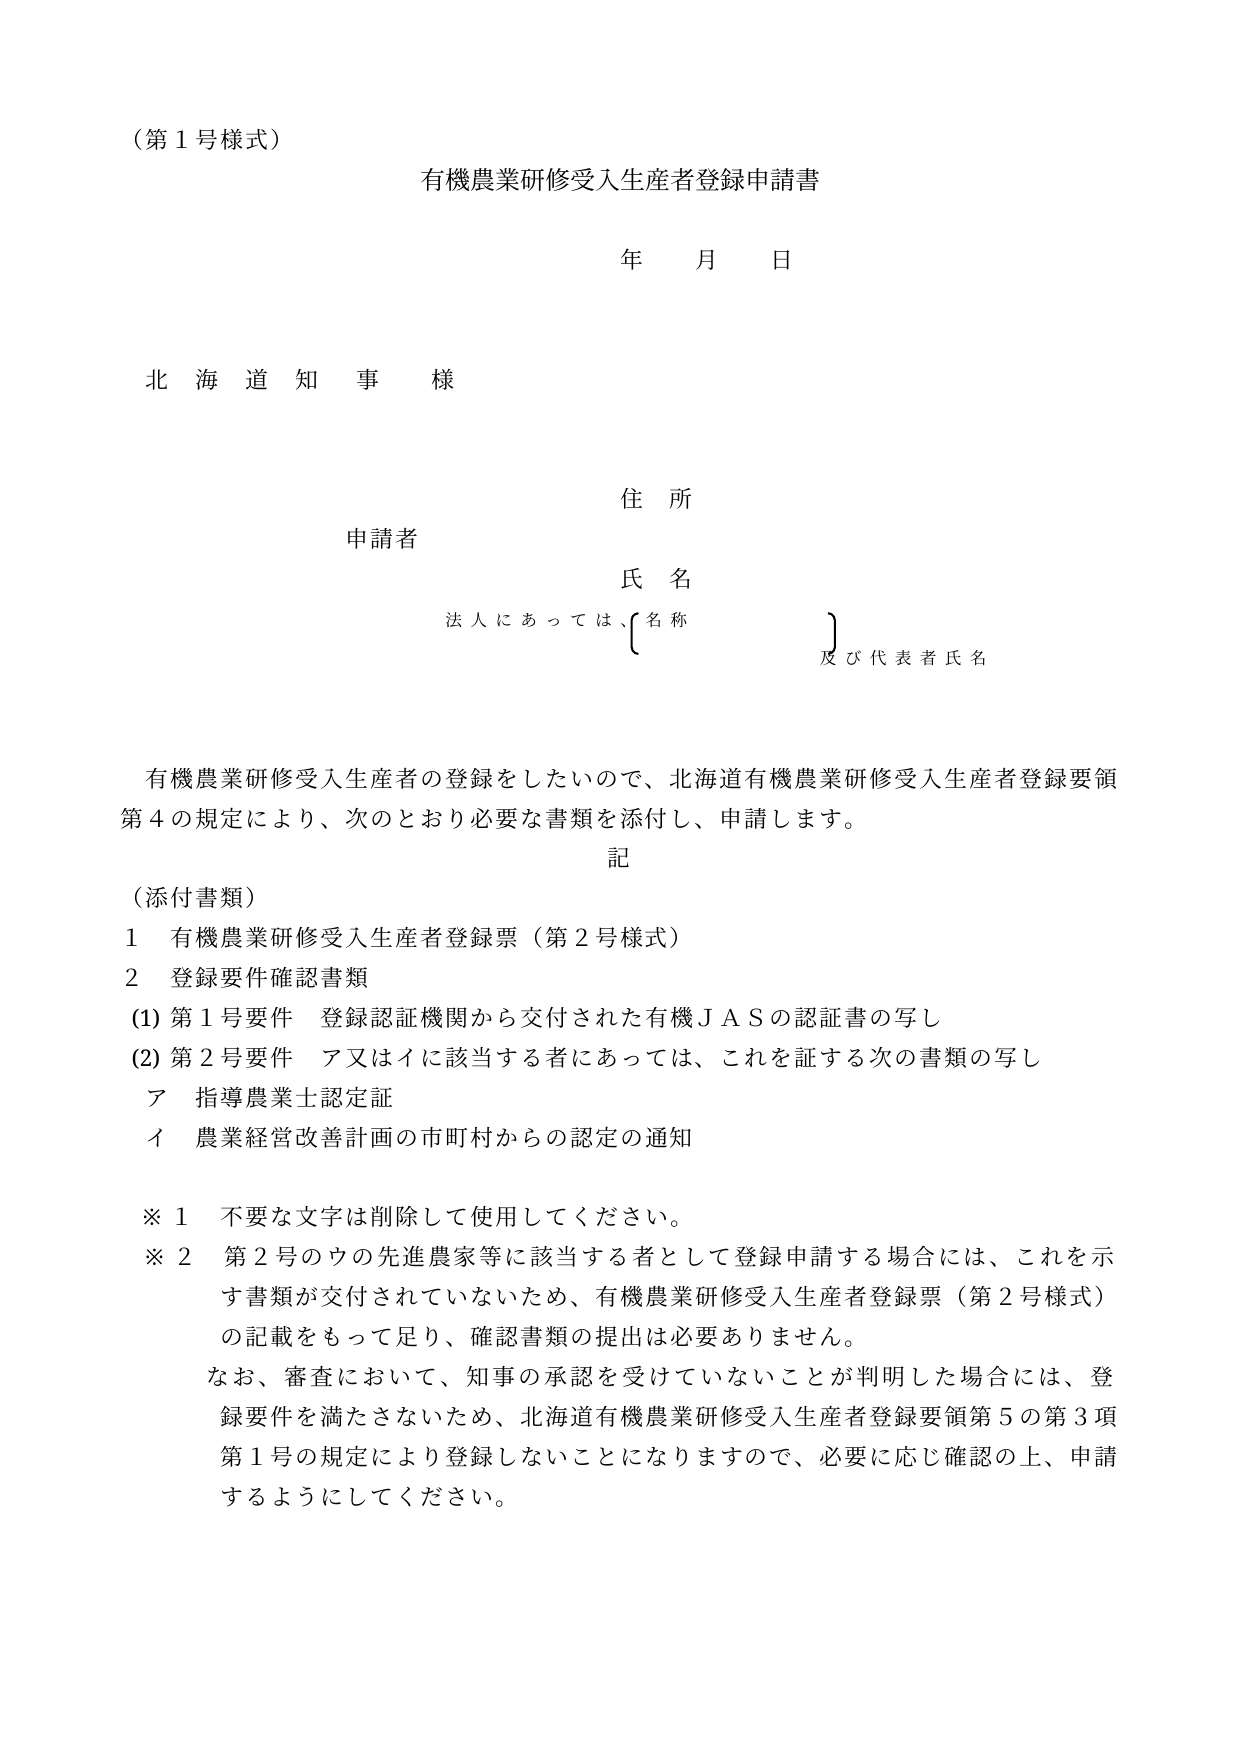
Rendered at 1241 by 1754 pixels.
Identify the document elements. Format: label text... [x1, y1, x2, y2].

text ※１ 不要な文字は削除して使用してください。 [120, 1196, 1120, 1236]
text なお、審査において、知事の承認を受けていないことが判明した場合には、登 録要件を満たさないため、北海道有機農業研修受入生産者登録要領第５の第３項 第１号の規定により登録しないことになりますので、必要に応じ確認の上、申請 するようにしてください。 [120, 1356, 1120, 1515]
text 住 所 [120, 478, 1120, 518]
text 法人にあっては、名称 [120, 598, 1120, 638]
text 有機農業研修受入生産者の登録をしたいので、北海道有機農業研修受入生産者登録要領第４の規定により、次のとおり必要な書類を添付し、申請します。 [120, 757, 1120, 837]
text (2) 第２号要件 ア又はイに該当する者にあっては、これを証する次の書類の写し [120, 1037, 1120, 1076]
text ※２ 第２号のウの先進農家等に該当する者として登録申請する場合には、これを示 す書類が交付されていないため、有機農業研修受入生産者登録票（第２号様式） の記載をもって足り、確認書類の提出は必要ありません。 [120, 1236, 1120, 1356]
text １ 有機農業研修受入生産者登録票（第２号様式） [120, 917, 1120, 957]
text 北海道知事 様 [120, 358, 1120, 398]
text ア 指導農業士認定証 [120, 1076, 1120, 1116]
text イ 農業経営改善計画の市町村からの認定の通知 [120, 1116, 1120, 1156]
text ２ 登録要件確認書類 [120, 957, 1120, 997]
text 有機農業研修受入生産者登録申請書 [120, 159, 1120, 199]
text 氏 名 [120, 558, 1120, 598]
text 申請者 [120, 518, 1120, 558]
text 年 月 日 [120, 239, 1120, 278]
text 記 [120, 837, 1120, 877]
text （第１号様式） [120, 119, 1120, 159]
text 及び代表者氏名 [120, 638, 1120, 677]
text (1) 第１号要件 登録認証機関から交付された有機ＪＡＳの認証書の写し [120, 997, 1120, 1037]
text （添付書類） [120, 877, 1120, 917]
